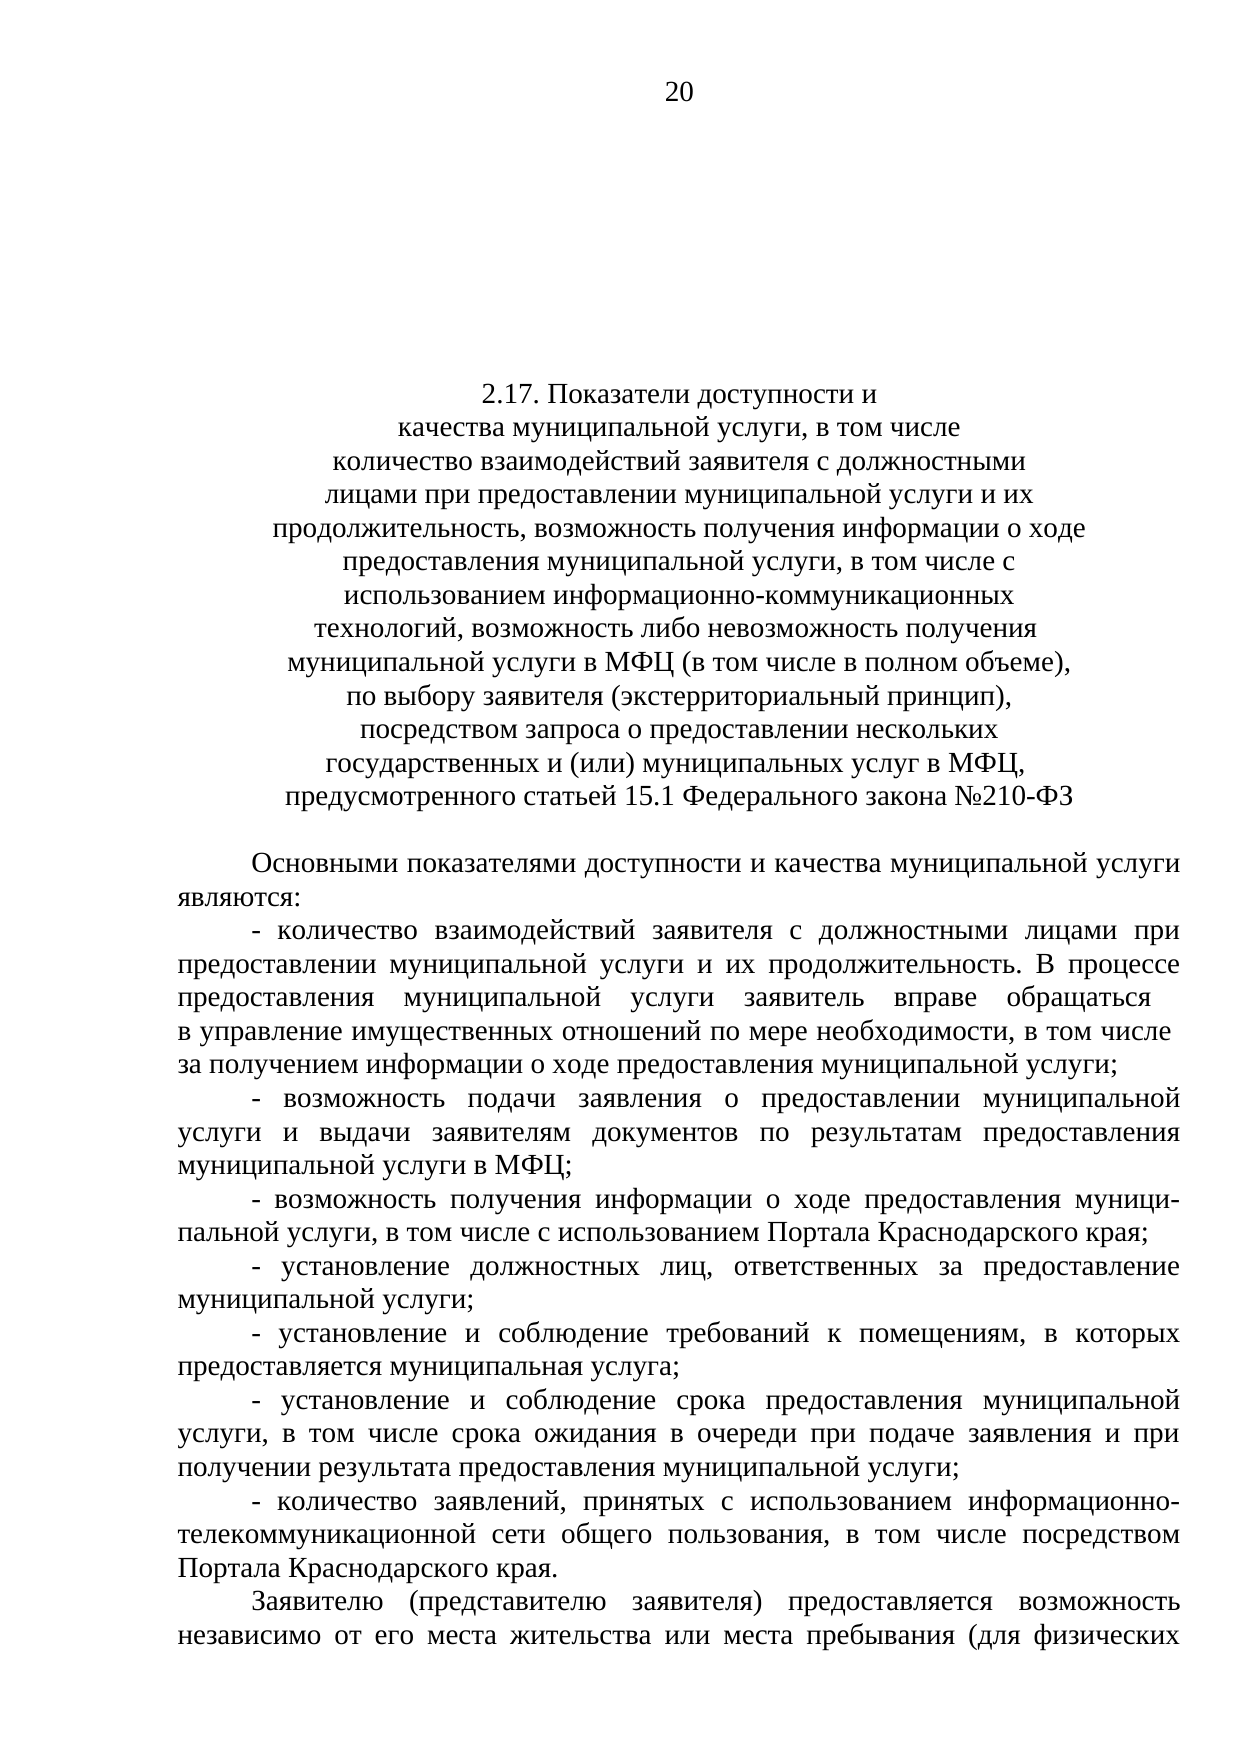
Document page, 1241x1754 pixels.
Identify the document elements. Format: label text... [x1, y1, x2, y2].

text 2.17. Показатели доступности и [177, 376, 1181, 409]
text - количество взаимодействий заявителя с должностными лицами при предоставлении муниципальной услуги и их продолжительность. В процессе предоставления муниципальной услуги заявитель вправе обращаться в управление имущественных отношений по мере необходимости, в том числе за получением информации о ходе предоставления муниципальной услуги; [177, 912, 1181, 1080]
text качества муниципальной услуги, в том числе [177, 409, 1181, 443]
text по выбору заявителя (экстерриториальный принцип), [177, 678, 1181, 711]
text посредством запроса о предоставлении нескольких [177, 711, 1181, 745]
text - возможность получения информации о ходе предоставления муници-пальной услуги, в том числе с использованием Портала Краснодарского края; [177, 1181, 1181, 1248]
text - возможность подачи заявления о предоставлении муниципальной услуги и выдачи заявителям документов по результатам предоставления муниципальной услуги в МФЦ; [177, 1080, 1181, 1181]
text - установление и соблюдение срока предоставления муниципальной услуги, в том числе срока ожидания в очереди при подаче заявления и при получении результата предоставления муниципальной услуги; [177, 1382, 1181, 1483]
text - установление должностных лиц, ответственных за предоставление муниципальной услуги; [177, 1248, 1181, 1315]
text количество взаимодействий заявителя с должностными [177, 443, 1181, 476]
text лицами при предоставлении муниципальной услуги и их [177, 476, 1181, 510]
text - установление и соблюдение требований к помещениям, в которых предоставляется муниципальная услуга; [177, 1315, 1181, 1382]
text технологий, возможность либо невозможность получения муниципальной услуги в МФЦ (в том числе в полном объеме), [177, 611, 1181, 678]
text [177, 1583, 1181, 1650]
text - количество заявлений, принятых с использованием информационно-телекоммуникационной сети общего пользования, в том числе посредством Портала Краснодарского края. [177, 1483, 1181, 1583]
text Основными показателями доступности и качества муниципальной услуги являются: [177, 845, 1181, 912]
text государственных и (или) муниципальных услуг в МФЦ, предусмотренного статьей 15.1 Федерального закона №210-ФЗ [177, 745, 1181, 812]
text использованием информационно-коммуникационных [177, 577, 1181, 611]
text продолжительность, возможность получения информации о ходе предоставления муниципальной услуги, в том числе с [177, 510, 1181, 577]
